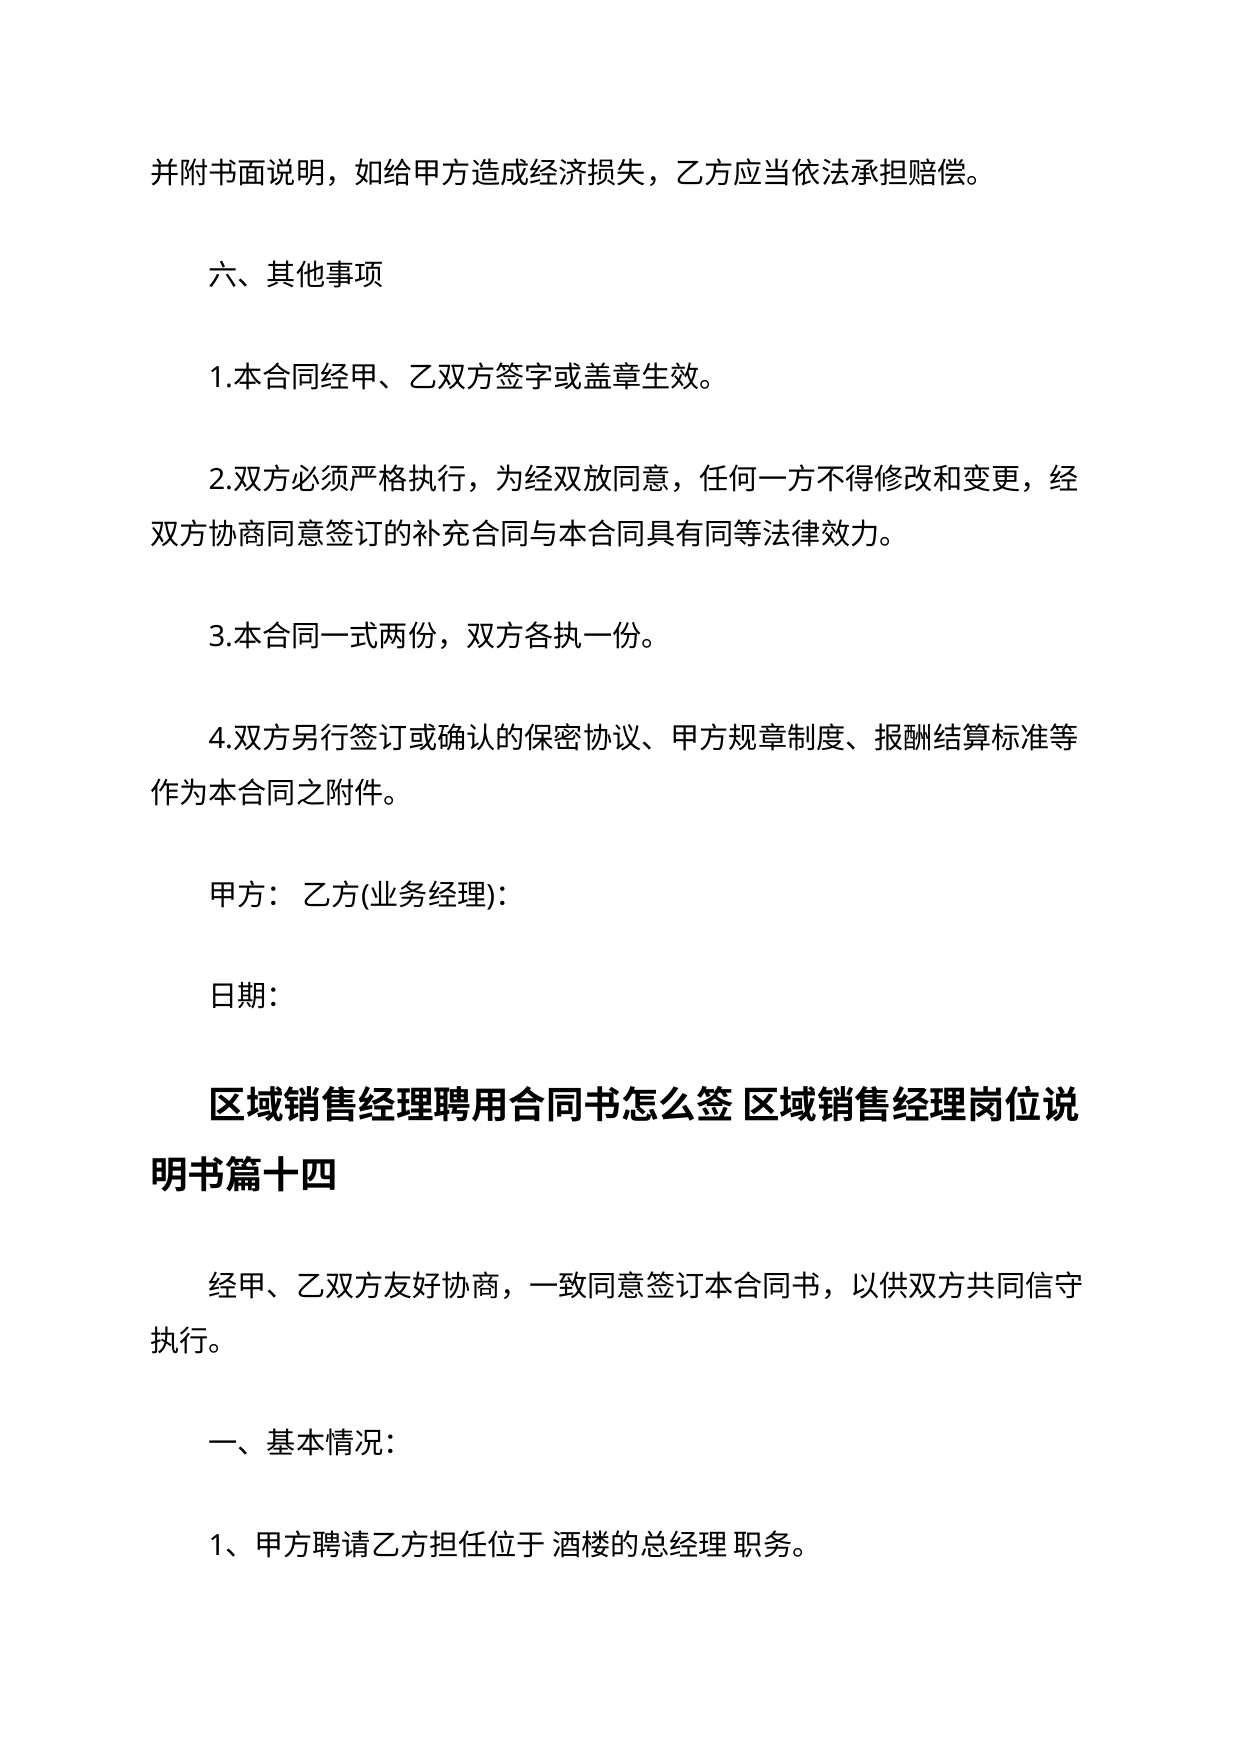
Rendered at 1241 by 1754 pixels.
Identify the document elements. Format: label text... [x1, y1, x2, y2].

text 区域销售经理聘用合同书怎么签 区域销售经理岗位说明书篇十四 [150, 1075, 1090, 1199]
text 日期： [150, 973, 1090, 1015]
text 3.本合同一式两份，双方各执一份。 [150, 612, 1090, 655]
text 经甲、乙双方友好协商，一致同意签订本合同书，以供双方共同信守执行。 [150, 1263, 1090, 1360]
text 2.双方必须严格执行，为经双放同意，任何一方不得修改和变更，经双方协商同意签订的补充合同与本合同具有同等法律效力。 [150, 456, 1090, 553]
text 六、其他事项 [150, 252, 1090, 294]
text 一、基本情况： [150, 1419, 1090, 1462]
text 1.本合同经甲、乙双方签字或盖章生效。 [150, 353, 1090, 396]
text 4.双方另行签订或确认的保密协议、甲方规章制度、报酬结算标准等作为本合同之附件。 [150, 714, 1090, 812]
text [150, 150, 1090, 192]
text 甲方： 乙方(业务经理)： [150, 871, 1090, 913]
text 1、甲方聘请乙方担任位于 酒楼的总经理 职务。 [150, 1521, 1090, 1563]
